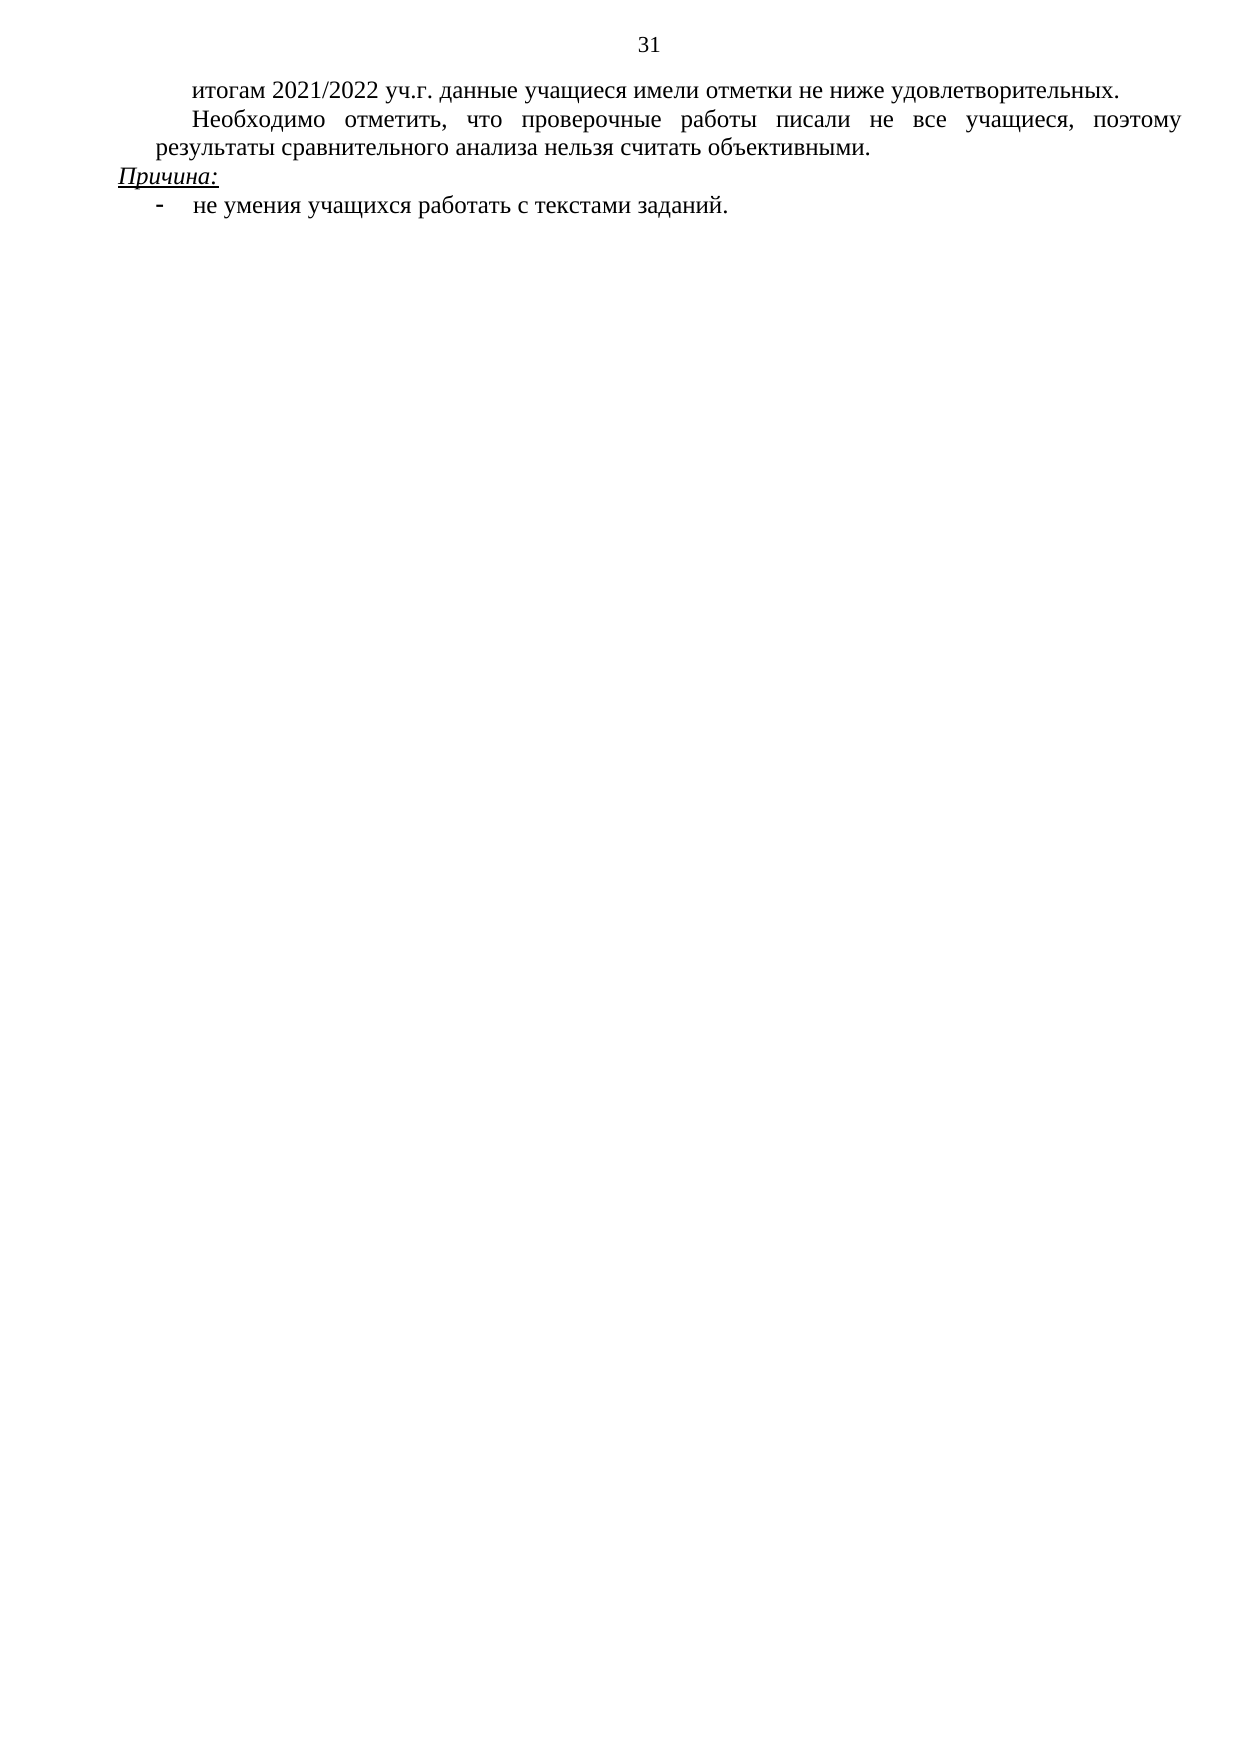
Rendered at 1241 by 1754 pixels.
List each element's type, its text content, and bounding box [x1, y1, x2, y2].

text Причина: [118, 161, 1223, 190]
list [155, 75, 1181, 104]
text Необходимо отметить, что проверочные работы писали не все учащиеся, поэтому результаты сравнительного анализа нельзя считать объективными. [155, 104, 1181, 161]
list не умения учащихся работать с текстами заданий. [155, 190, 1223, 219]
